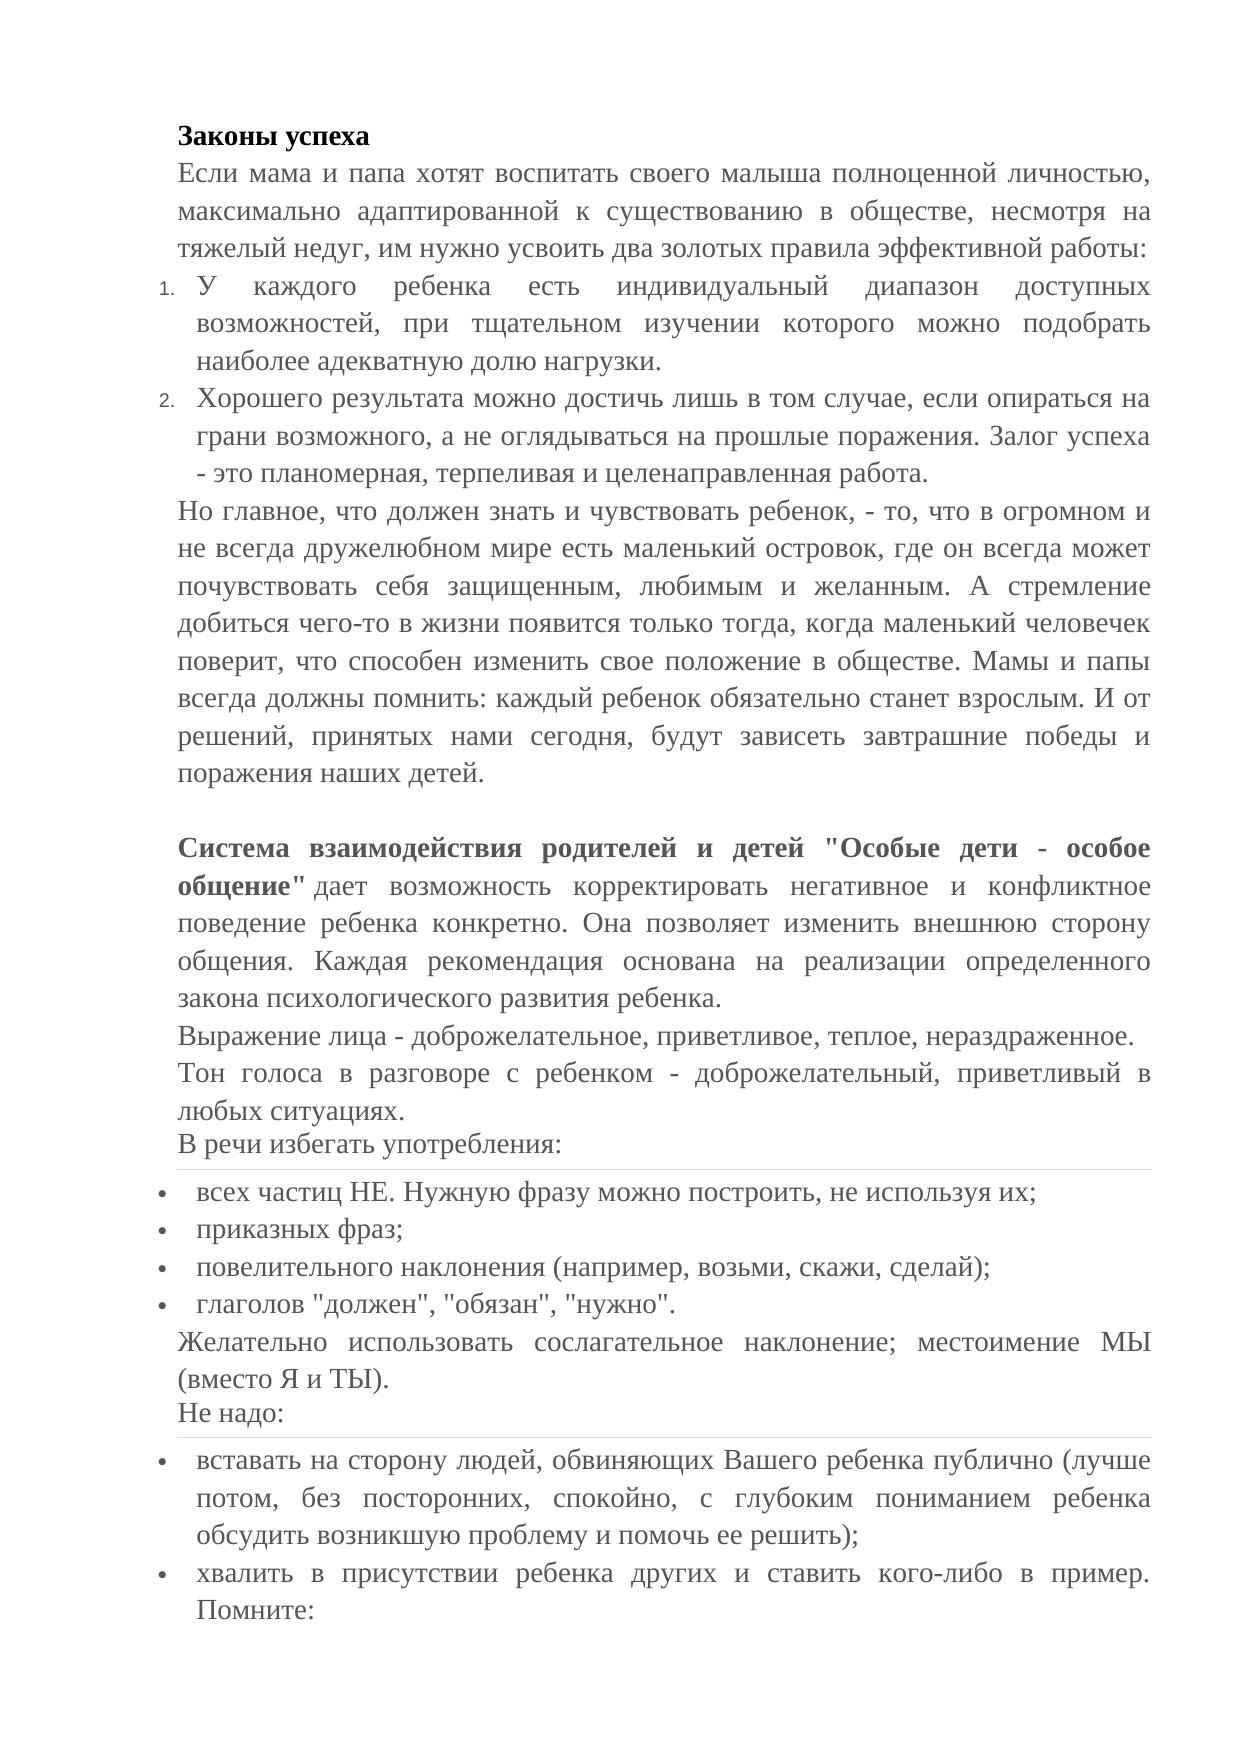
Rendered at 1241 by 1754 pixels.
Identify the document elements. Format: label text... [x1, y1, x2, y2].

list повелительного наклонения (например, возьми, скажи, сделай); [158, 1245, 1152, 1283]
text Но главное, что должен знать и чувствовать ребенок, - то, что в огромном и не всегда дружелюбном мире есть маленький островок, где он всегда может почувствовать себя защищенным, любимым и желанным. А стремление добиться чего-то в жизни появится только тогда, когда маленький человечек поверит, что способен изменить свое положение в обществе. Мамы и папы всегда должны помнить: каждый ребенок обязательно станет взрослым. И от решений, принятых нами сегодня, будут зависеть завтрашние победы и поражения наших детей. [177, 489, 1152, 789]
text В речи избегать употребления: [177, 1127, 1152, 1169]
list глаголов "должен", "обязан", "нужно". [158, 1283, 1152, 1320]
text Тон голоса в разговоре с ребенком - доброжелательный, приветливый в любых ситуациях. [177, 1052, 1152, 1127]
text Выражение лица - доброжелательное, приветливое, теплое, нераздраженное. [177, 1014, 1152, 1052]
list приказных фраз; [158, 1208, 1152, 1245]
list Хорошего результата можно достичь лишь в том случае, если опираться на грани возможного, а не оглядываться на прошлые поражения. Залог успеха - это планомерная, терпеливая и целенаправленная работа. [158, 377, 1152, 489]
list У каждого ребенка есть индивидуальный диапазон доступных возможностей, при тщательном изучении которого можно подобрать наиболее адекватную долю нагрузки. [158, 264, 1152, 377]
list всех частиц НЕ. Нужную фразу можно построить, не используя их; [158, 1170, 1152, 1208]
text Желательно использовать сослагательное наклонение; местоимение МЫ (вместо Я и ТЫ). [177, 1320, 1152, 1395]
text Если мама и папа хотят воспитать своего малыша полноценной личностью, максимально адаптированной к существованию в обществе, несмотря на тяжелый недуг, им нужно усвоить два золотых правила эффективной работы: [177, 152, 1152, 264]
list хвалить в присутствии ребенка других и ставить кого-либо в пример. Помните: [158, 1551, 1152, 1626]
list вставать на сторону людей, обвиняющих Вашего ребенка публично (лучше потом, без посторонних, спокойно, с глубоким пониманием ребенка обсудить возникшую проблему и помочь ее решить); [158, 1438, 1152, 1551]
text Система взаимодействия родителей и детей "Особые дети - особое общение" дает возможность корректировать негативное и конфликтное поведение ребенка конкретно. Она позволяет изменить внешнюю сторону общения. Каждая рекомендация основана на реализации определенного закона психологического развития ребенка. [177, 827, 1152, 1014]
text Законы успеха [177, 118, 1152, 152]
text Не надо: [177, 1395, 1152, 1437]
